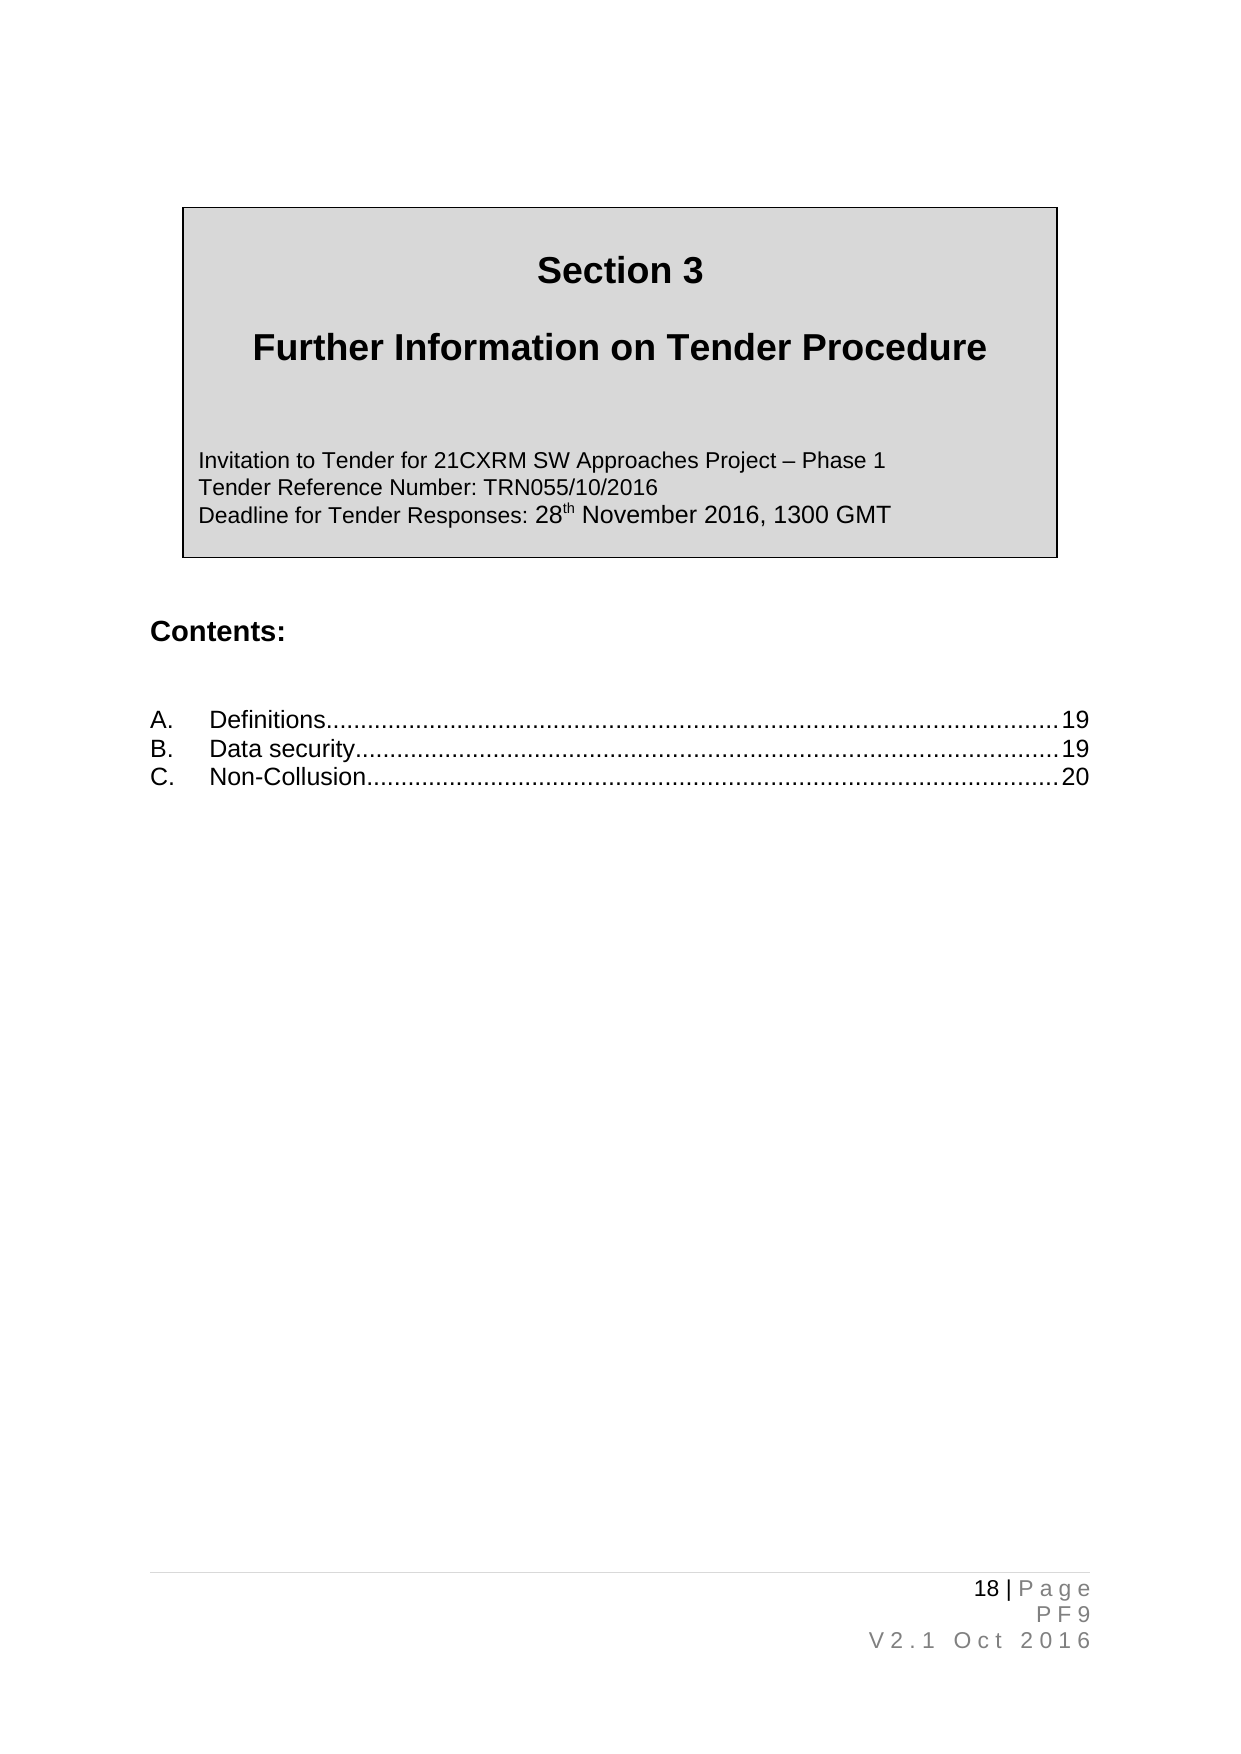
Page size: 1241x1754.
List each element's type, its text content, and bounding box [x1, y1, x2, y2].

text A. Definitions 19 [150, 705, 1090, 733]
text Contents: [150, 614, 1090, 648]
text B. Data security 19 [150, 733, 1090, 762]
text C. Non-Collusion 20 [150, 762, 1090, 791]
